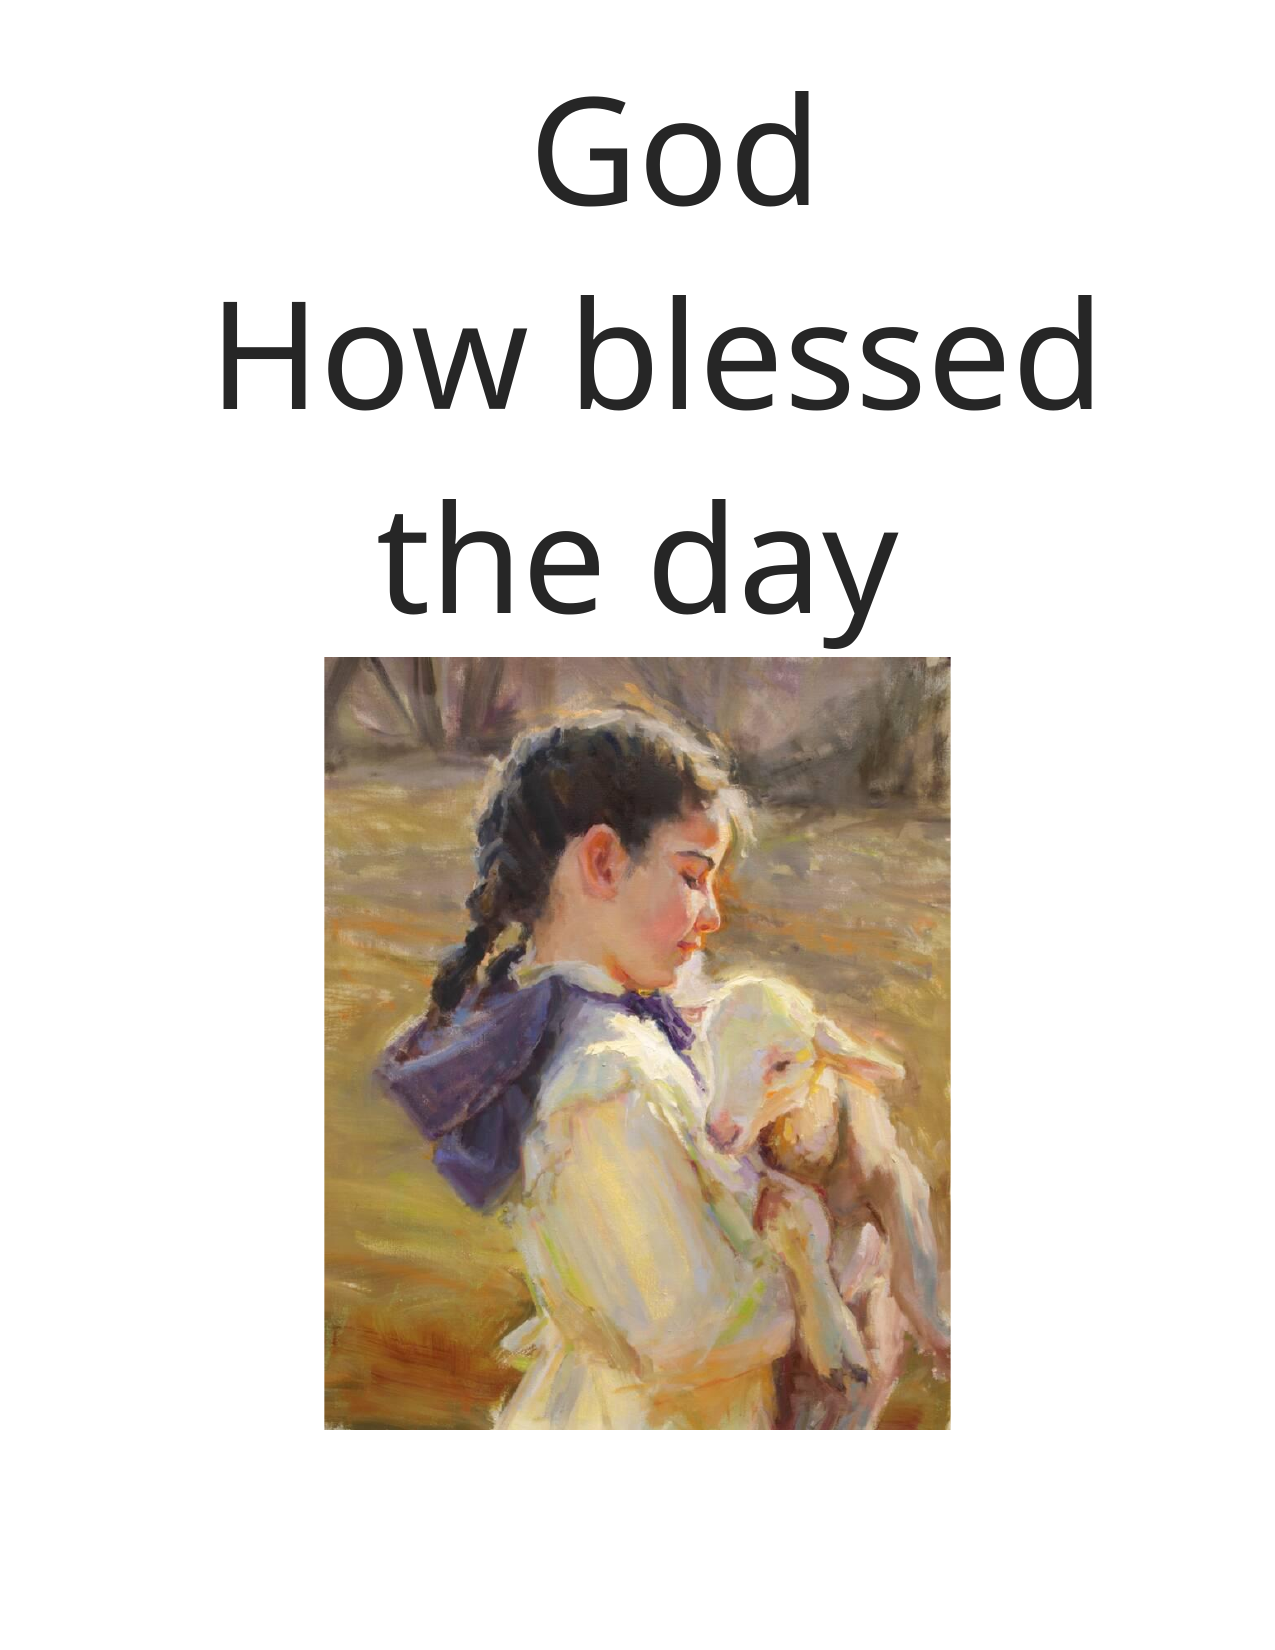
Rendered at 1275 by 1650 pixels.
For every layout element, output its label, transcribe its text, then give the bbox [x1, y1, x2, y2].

list And glories of God [45, 45, 1230, 249]
picture [324, 657, 951, 1430]
text How blessed the day [45, 249, 1230, 658]
